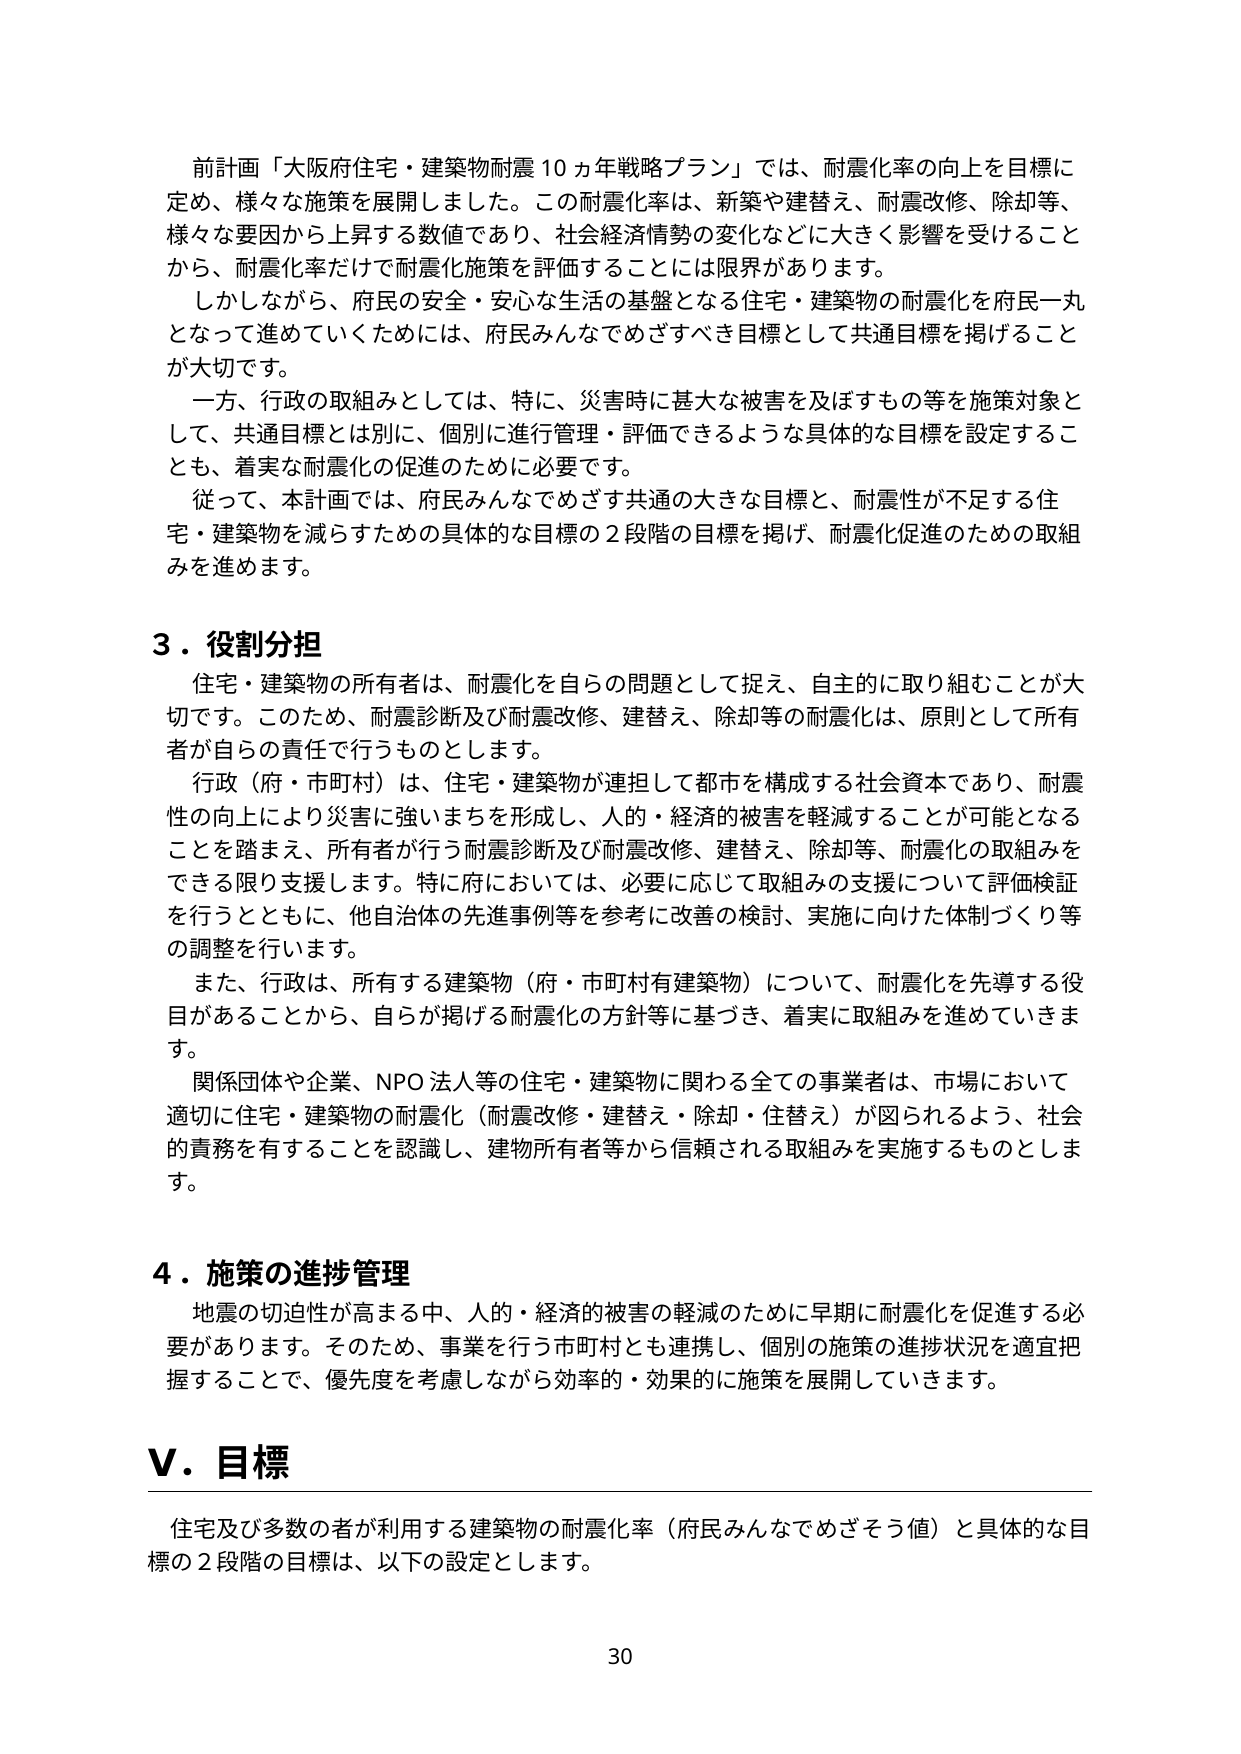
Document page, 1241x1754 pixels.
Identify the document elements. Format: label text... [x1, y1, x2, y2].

text 一方、行政の取組みとしては、特に、災害時に甚大な被害を及ぼすもの等を施策対象として、共通目標とは別に、個別に進行管理・評価できるような具体的な目標を設定することも、着実な耐震化の促進のために必要です。 [166, 383, 1092, 482]
text また、行政は、所有する建築物（府・市町村有建築物）について、耐震化を先導する役目があることから、自らが掲げる耐震化の方針等に基づき、着実に取組みを進めていきます。 [166, 964, 1092, 1064]
text しかしながら、府民の安全・安心な生活の基盤となる住宅・建築物の耐震化を府民一丸となって進めていくためには、府民みんなでめざすべき目標として共通目標を掲げることが大切です。 [166, 283, 1092, 383]
text 従って、本計画では、府民みんなでめざす共通の大きな目標と、耐震性が不足する住宅・建築物を減らすための具体的な目標の２段階の目標を掲げ、耐震化促進のための取組みを進めます。 [166, 482, 1092, 582]
text 住宅及び多数の者が利用する建築物の耐震化率（府民みんなでめざそう値）と具体的な目標の２段階の目標は、以下の設定とします。 [148, 1510, 1092, 1577]
text 関係団体や企業、NPO法人等の住宅・建築物に関わる全ての事業者は、市場において適切に住宅・建築物の耐震化（耐震改修・建替え・除却・住替え）が図られるよう、社会的責務を有することを認識し、建物所有者等から信頼される取組みを実施するものとします。 [166, 1064, 1092, 1197]
text 行政（府・市町村）は、住宅・建築物が連担して都市を構成する社会資本であり、耐震性の向上により災害に強いまちを形成し、人的・経済的被害を軽減することが可能となることを踏まえ、所有者が行う耐震診断及び耐震改修、建替え、除却等、耐震化の取組みをできる限り支援します。特に府においては、必要に応じて取組みの支援について評価検証を行うとともに、他自治体の先進事例等を参考に改善の検討、実施に向けた体制づくり等の調整を行います。 [166, 765, 1092, 964]
subtitle ３．役割分担 [148, 613, 1069, 665]
text 地震の切迫性が高まる中、人的・経済的被害の軽減のために早期に耐震化を促進する必要があります。そのため、事業を行う市町村とも連携し、個別の施策の進捗状況を適宜把握することで、優先度を考慮しながら効率的・効果的に施策を展開していきます。 [166, 1295, 1092, 1395]
subtitle Ⅴ．目標 [148, 1426, 1092, 1491]
text 住宅・建築物の所有者は、耐震化を自らの問題として捉え、自主的に取り組むことが大切です。このため、耐震診断及び耐震改修、建替え、除却等の耐震化は、原則として所有者が自らの責任で行うものとします。 [166, 665, 1092, 765]
subtitle ４．施策の進捗管理 [148, 1243, 1069, 1295]
text 前計画「大阪府住宅・建築物耐震10ヵ年戦略プラン」では、耐震化率の向上を目標に定め、様々な施策を展開しました。この耐震化率は、新築や建替え、耐震改修、除却等、様々な要因から上昇する数値であり、社会経済情勢の変化などに大きく影響を受けることから、耐震化率だけで耐震化施策を評価することには限界があります。 [166, 150, 1092, 283]
